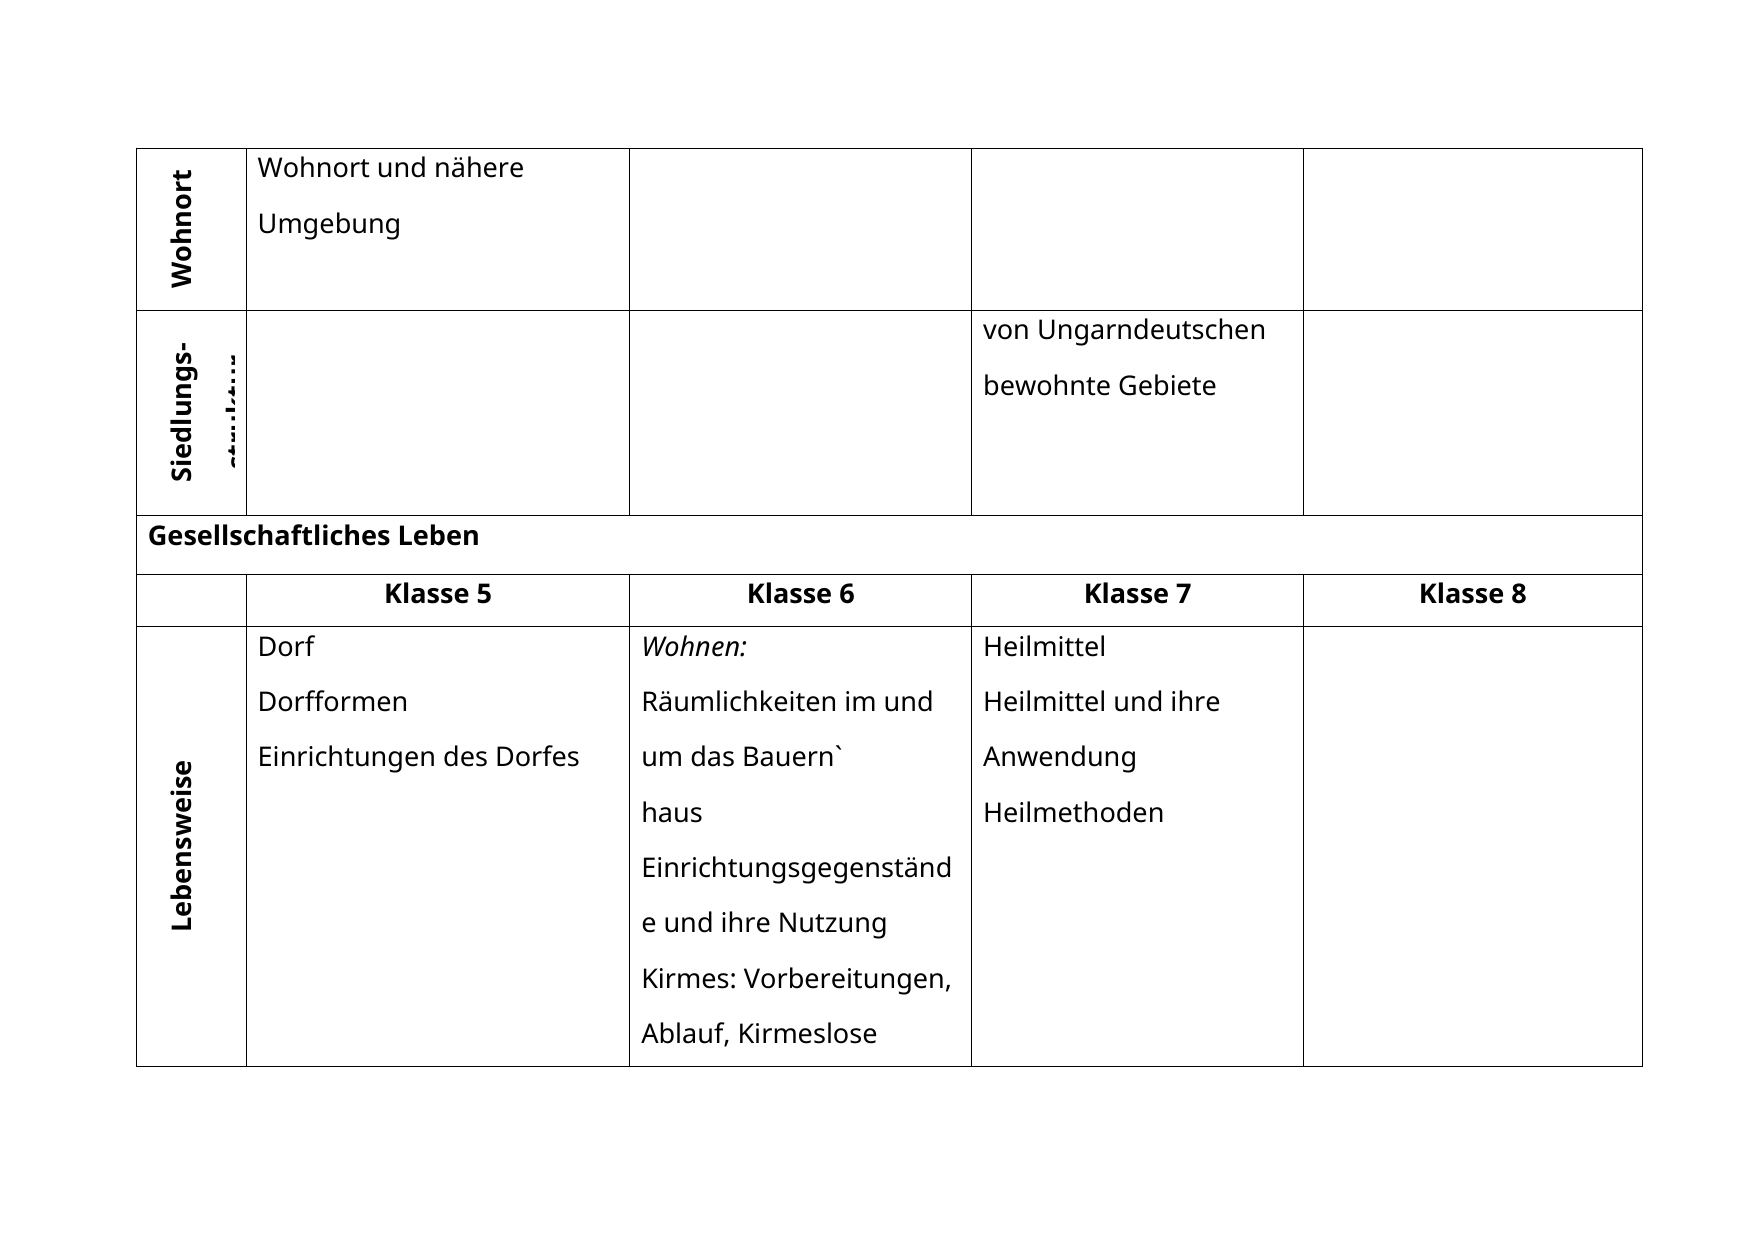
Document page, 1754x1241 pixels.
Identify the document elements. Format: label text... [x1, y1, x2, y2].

table_cell Klasse 6 [630, 575, 971, 626]
table_cell [137, 575, 246, 626]
table_cell Klasse 5 [247, 575, 629, 626]
table_cell [247, 311, 629, 515]
table_cell [630, 149, 971, 310]
table_cell von Ungarndeutschen bewohnte Gebiete [972, 311, 1303, 515]
table_cell Wohnort [137, 149, 246, 310]
table_cell Lebensweise [137, 627, 246, 1066]
table_cell Klasse 7 [972, 575, 1303, 626]
table_cell Heilmittel Heilmittel und ihre Anwendung Heilmethoden [972, 627, 1303, 1066]
table_cell [1304, 149, 1642, 310]
table_cell [972, 149, 1303, 310]
table_cell Dorf Dorfformen Einrichtungen des Dorfes [247, 627, 629, 1066]
table_cell Gesellschaftliches Leben [137, 516, 1642, 574]
table_cell [630, 311, 971, 515]
table_cell [1304, 627, 1642, 1066]
table_cell Wohnort und nähere Umgebung [247, 149, 629, 310]
table_cell Wohnen: Räumlichkeiten im und um das Bauern` haus Einrichtungsgegenstände und ihre Nutzung Kirmes: Vorbereitungen, Ablauf, Kirmeslose [630, 627, 971, 1066]
table_cell Klasse 8 [1304, 575, 1642, 626]
table_cell Siedlungs-struktur [137, 311, 246, 515]
table_cell [1304, 311, 1642, 515]
